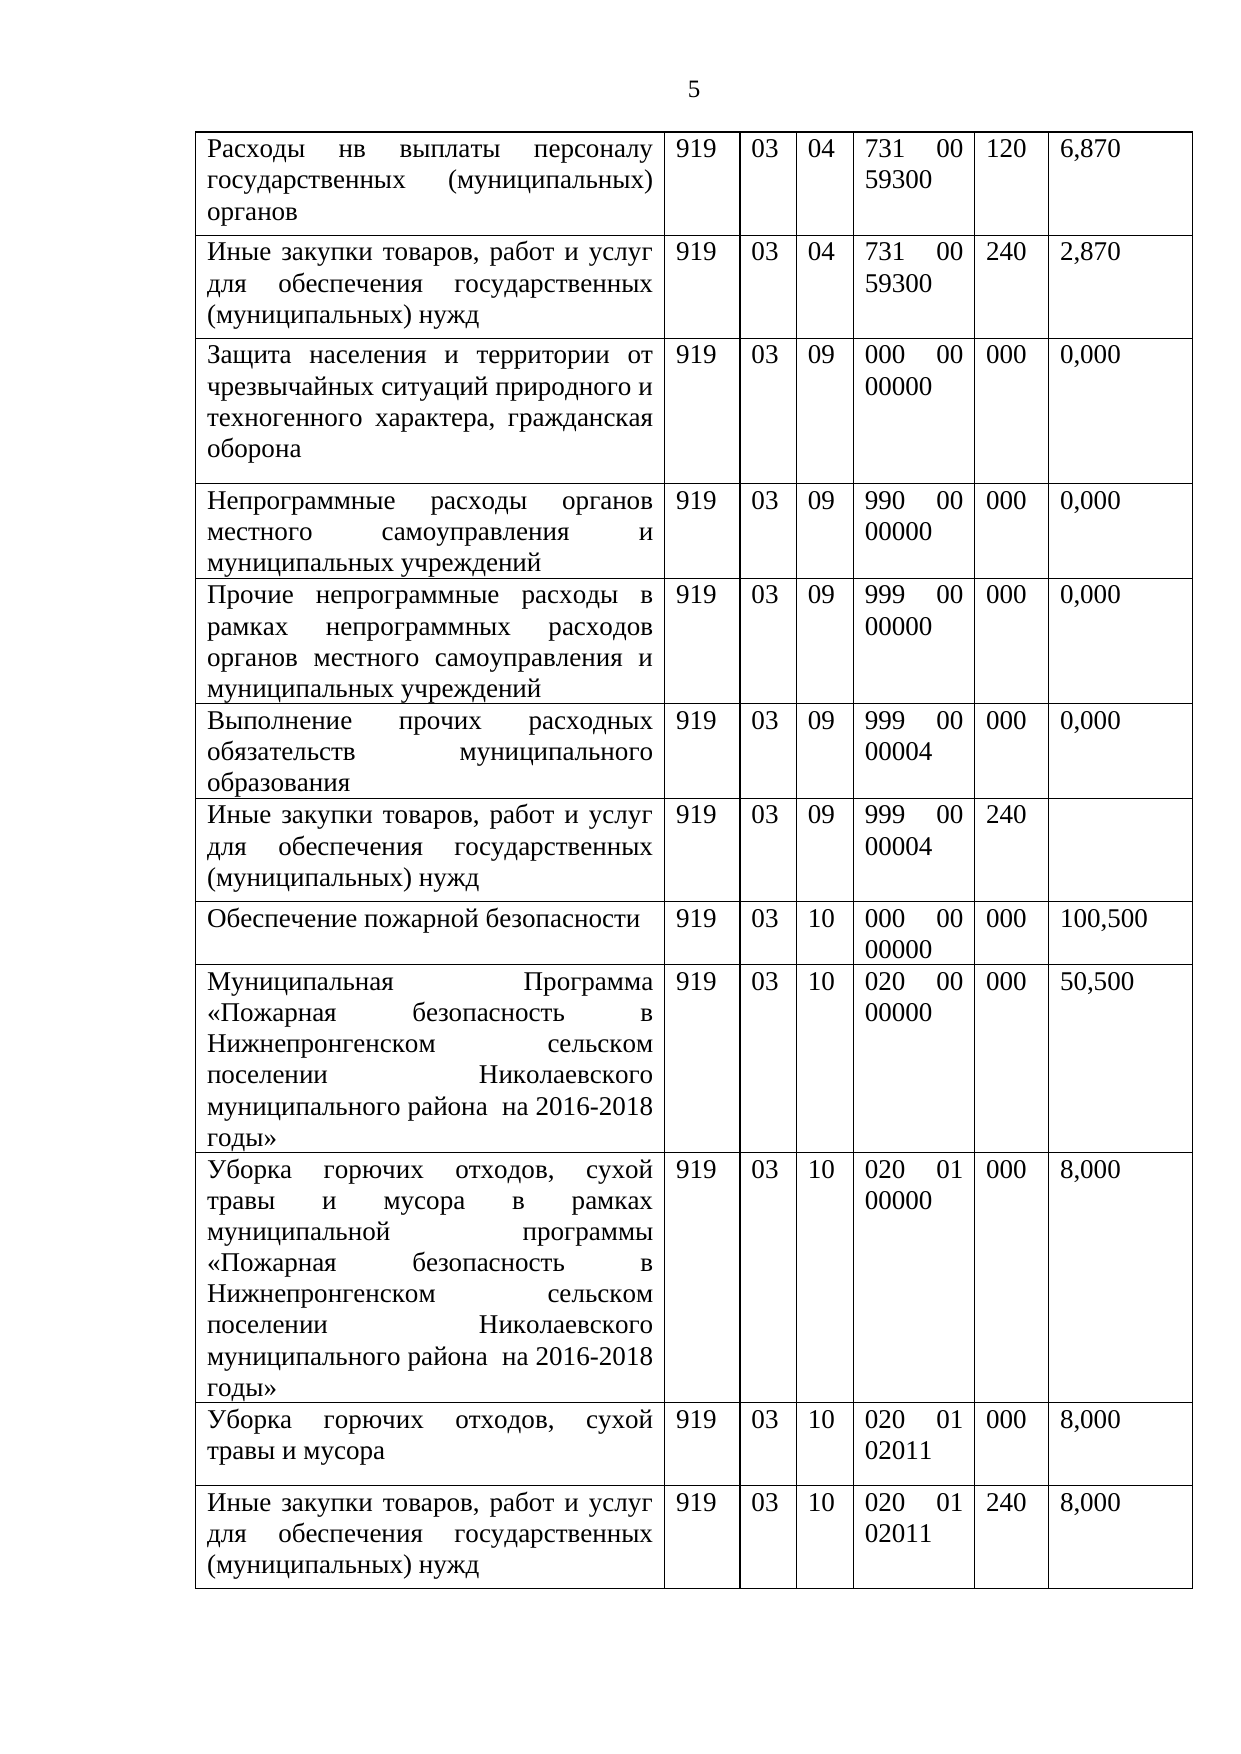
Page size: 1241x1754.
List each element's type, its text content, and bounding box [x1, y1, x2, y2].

table_cell 000 00 00000 [854, 339, 974, 483]
table_cell Иные закупки товаров, работ и услуг для обеспечения государственных (муниципальных) нужд [196, 1486, 664, 1588]
table_cell 09 [797, 799, 853, 901]
table_cell 919 [665, 1403, 739, 1485]
table_cell 000 [975, 484, 1048, 577]
table_cell 919 [665, 484, 739, 577]
table_cell 731 00 59300 [854, 133, 974, 234]
table_cell Иные закупки товаров, работ и услуг для обеспечения государственных (муниципальных) нужд [196, 799, 664, 901]
table_cell 04 [797, 236, 853, 338]
table_cell 100,500 [1049, 902, 1192, 964]
table_cell 0,000 [1049, 484, 1192, 577]
table_cell 8,000 [1049, 1486, 1192, 1588]
table_cell 020 01 02011 [854, 1486, 974, 1588]
table_cell Непрограммные расходы органов местного самоуправления и муниципальных учреждений [196, 484, 664, 577]
table_cell 10 [797, 1153, 853, 1402]
table_cell 09 [797, 484, 853, 577]
table_cell Муниципальная Программа «Пожарная безопасность в Нижнепронгенском сельском поселении Николаевского муниципального района на 2016-2018 годы» [196, 965, 664, 1152]
table_cell 8,000 [1049, 1153, 1192, 1402]
table_cell 03 [741, 484, 796, 577]
table_cell 020 01 00000 [854, 1153, 974, 1402]
table_cell 03 [741, 579, 796, 703]
table_cell Обеспечение пожарной безопасности [196, 902, 664, 964]
table_cell 09 [797, 339, 853, 483]
table_cell 120 [975, 133, 1048, 234]
table_cell 0,000 [1049, 579, 1192, 703]
table_cell 020 00 00000 [854, 965, 974, 1152]
table_cell 03 [741, 236, 796, 338]
table_cell 10 [797, 965, 853, 1152]
table_cell 999 00 00004 [854, 799, 974, 901]
table_cell Прочие непрограммные расходы в рамках непрограммных расходов органов местного самоуправления и муниципальных учреждений [196, 579, 664, 703]
table_cell 000 [975, 965, 1048, 1152]
table_cell 240 [975, 1486, 1048, 1588]
table_cell 000 [975, 579, 1048, 703]
table_cell 03 [741, 133, 796, 234]
table_cell 000 [975, 902, 1048, 964]
table_cell 10 [797, 1403, 853, 1485]
table_cell 03 [741, 965, 796, 1152]
table_cell 919 [665, 1153, 739, 1402]
table_cell 999 00 00004 [854, 704, 974, 797]
table_cell 919 [665, 902, 739, 964]
table_cell 8,000 [1049, 1403, 1192, 1485]
table_cell 000 [975, 704, 1048, 797]
table_cell Выполнение прочих расходных обязательств муниципального образования [196, 704, 664, 797]
table_cell 990 00 00000 [854, 484, 974, 577]
table_cell 6,870 [1049, 133, 1192, 234]
table_cell 03 [741, 1153, 796, 1402]
table_cell 919 [665, 133, 739, 234]
table_cell 919 [665, 339, 739, 483]
table_cell 03 [741, 902, 796, 964]
table_cell 03 [741, 799, 796, 901]
table_cell 000 [975, 339, 1048, 483]
table_cell 919 [665, 799, 739, 901]
table_cell 03 [741, 1486, 796, 1588]
table_cell 03 [741, 704, 796, 797]
table_cell 09 [797, 579, 853, 703]
table_cell 50,500 [1049, 965, 1192, 1152]
table_cell 919 [665, 1486, 739, 1588]
table_cell Уборка горючих отходов, сухой травы и мусора [196, 1403, 664, 1485]
table_cell 0,000 [1049, 339, 1192, 483]
table_cell 2,870 [1049, 236, 1192, 338]
table_cell 10 [797, 902, 853, 964]
table_cell 919 [665, 704, 739, 797]
table_cell 10 [797, 1486, 853, 1588]
table_cell 240 [975, 236, 1048, 338]
table_cell 03 [741, 339, 796, 483]
table_cell 999 00 00000 [854, 579, 974, 703]
table_cell 04 [797, 133, 853, 234]
table_cell [1049, 799, 1192, 901]
table_cell 000 [975, 1403, 1048, 1485]
table_cell Защита населения и территории от чрезвычайных ситуаций природного и техногенного характера, гражданская оборона [196, 339, 664, 483]
table_cell Расходы нв выплаты персоналу государственных (муниципальных) органов [196, 133, 664, 234]
table_cell 240 [975, 799, 1048, 901]
table_cell Иные закупки товаров, работ и услуг для обеспечения государственных (муниципальных) нужд [196, 236, 664, 338]
table_cell Уборка горючих отходов, сухой травы и мусора в рамках муниципальной программы «Пожарная безопасность в Нижнепронгенском сельском поселении Николаевского муниципального района на 2016-2018 годы» [196, 1153, 664, 1402]
table_cell 03 [741, 1403, 796, 1485]
table_cell 0,000 [1049, 704, 1192, 797]
table_cell 731 00 59300 [854, 236, 974, 338]
table_cell 020 01 02011 [854, 1403, 974, 1485]
table_cell 000 00 00000 [854, 902, 974, 964]
table_cell 919 [665, 236, 739, 338]
table_cell 919 [665, 965, 739, 1152]
table_cell 919 [665, 579, 739, 703]
table_cell 000 [975, 1153, 1048, 1402]
table_cell 09 [797, 704, 853, 797]
